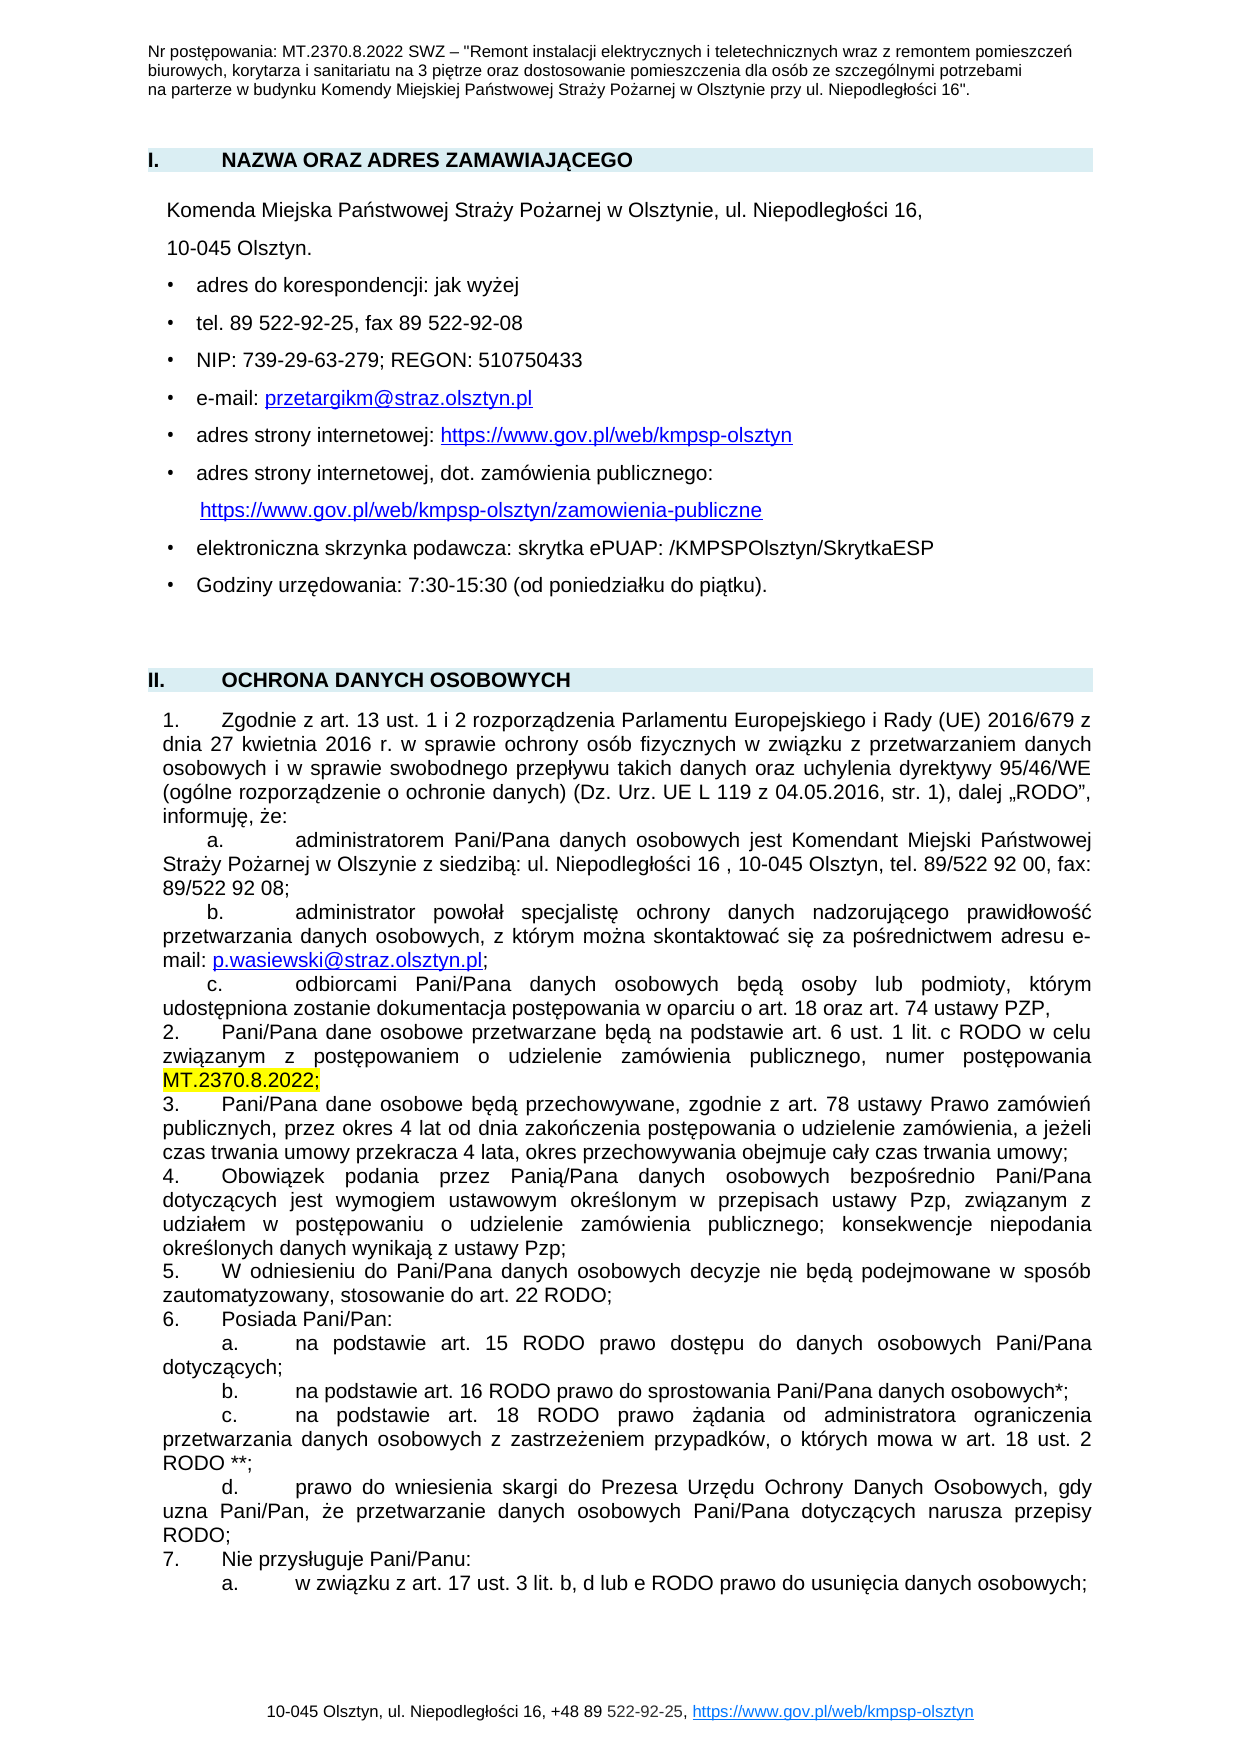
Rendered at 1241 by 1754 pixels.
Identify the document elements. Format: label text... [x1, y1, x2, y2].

list Nie przysługuje Pani/Panu: [162, 1547, 1093, 1571]
list W odniesieniu do Pani/Pana danych osobowych decyzje nie będą podejmowane w sposób zautomatyzowany, stosowanie do art. 22 RODO; [162, 1259, 1093, 1307]
list Godziny urzędowania: 7:30-15:30 (od poniedziałku do piątku). [166, 563, 1093, 600]
list w związku z art. 17 ust. 3 lit. b, d lub e RODO prawo do usunięcia danych osobowych; [162, 1571, 1093, 1595]
list administrator powołał specjalistę ochrony danych nadzorującego prawidłowość przetwarzania danych osobowych, z którym można skontaktować się za pośrednictwem adresu e-mail: p.wasiewski@straz.olsztyn.pl; [162, 900, 1093, 972]
list OCHRONA DANYCH OSOBOWYCH [148, 668, 1093, 692]
list odbiorcami Pani/Pana danych osobowych będą osoby lub podmioty, którym udostępniona zostanie dokumentacja postępowania w oparciu o art. 18 oraz art. 74 ustawy PZP, [162, 972, 1093, 1020]
text 10-045 Olsztyn. [166, 225, 1074, 263]
list Posiada Pani/Pan: [162, 1307, 1093, 1331]
list adres strony internetowej: https://www.gov.pl/web/kmpsp-olsztyn [166, 413, 1093, 450]
list Pani/Pana dane osobowe przetwarzane będą na podstawie art. 6 ust. 1 lit. c RODO w celu związanym z postępowaniem o udzielenie zamówienia publicznego, numer postępowania MT.2370.8.2022; [162, 1020, 1093, 1092]
list prawo do wniesienia skargi do Prezesa Urzędu Ochrony Danych Osobowych, gdy uzna Pani/Pan, że przetwarzanie danych osobowych Pani/Pana dotyczących narusza przepisy RODO; [162, 1475, 1093, 1547]
list administratorem Pani/Pana danych osobowych jest Komendant Miejski Państwowej Straży Pożarnej w Olszynie z siedzibą: ul. Niepodległości 16 , 10-045 Olsztyn, tel. 89/522 92 00, fax: 89/522 92 08; [162, 828, 1093, 900]
list NAZWA ORAZ ADRES ZAMAWIAJĄCEGO [148, 148, 1093, 172]
list e-mail: przetargikm@straz.olsztyn.pl [166, 375, 1093, 413]
list na podstawie art. 18 RODO prawo żądania od administratora ograniczenia przetwarzania danych osobowych z zastrzeżeniem przypadków, o których mowa w art. 18 ust. 2 RODO **; [162, 1403, 1093, 1475]
list Pani/Pana dane osobowe będą przechowywane, zgodnie z art. 78 ustawy Prawo zamówień publicznych, przez okres 4 lat od dnia zakończenia postępowania o udzielenie zamówienia, a jeżeli czas trwania umowy przekracza 4 lata, okres przechowywania obejmuje cały czas trwania umowy; [162, 1092, 1093, 1163]
list Zgodnie z art. 13 ust. 1 i 2 rozporządzenia Parlamentu Europejskiego i Rady (UE) 2016/679 z dnia 27 kwietnia 2016 r. w sprawie ochrony osób fizycznych w związku z przetwarzaniem danych osobowych i w sprawie swobodnego przepływu takich danych oraz uchylenia dyrektywy 95/46/WE (ogólne rozporządzenie o ochronie danych) (Dz. Urz. UE L 119 z 04.05.2016, str. 1), dalej „RODO”, informuję, że: [162, 708, 1093, 828]
list adres strony internetowej, dot. zamówienia publicznego: [166, 450, 1093, 488]
list Obowiązek podania przez Panią/Pana danych osobowych bezpośrednio Pani/Pana dotyczących jest wymogiem ustawowym określonym w przepisach ustawy Pzp, związanym z udziałem w postępowaniu o udzielenie zamówienia publicznego; konsekwencje niepodania określonych danych wynikają z ustawy Pzp; [162, 1163, 1093, 1259]
list adres do korespondencji: jak wyżej [166, 263, 1093, 300]
list na podstawie art. 15 RODO prawo dostępu do danych osobowych Pani/Pana dotyczących; [162, 1331, 1093, 1379]
list tel. 89 522-92-25, fax 89 522-92-08 [166, 300, 1093, 338]
text Komenda Miejska Państwowej Straży Pożarnej w Olsztynie, ul. Niepodległości 16, [166, 188, 1074, 225]
list elektroniczna skrzynka podawcza: skrytka ePUAP: /KMPSPOlsztyn/SkrytkaESP [166, 525, 1093, 563]
text https://www.gov.pl/web/kmpsp-olsztyn/zamowienia-publiczne [200, 488, 1093, 525]
list na podstawie art. 16 RODO prawo do sprostowania Pani/Pana danych osobowych*; [162, 1379, 1093, 1403]
list NIP: 739-29-63-279; REGON: 510750433 [166, 338, 1093, 375]
